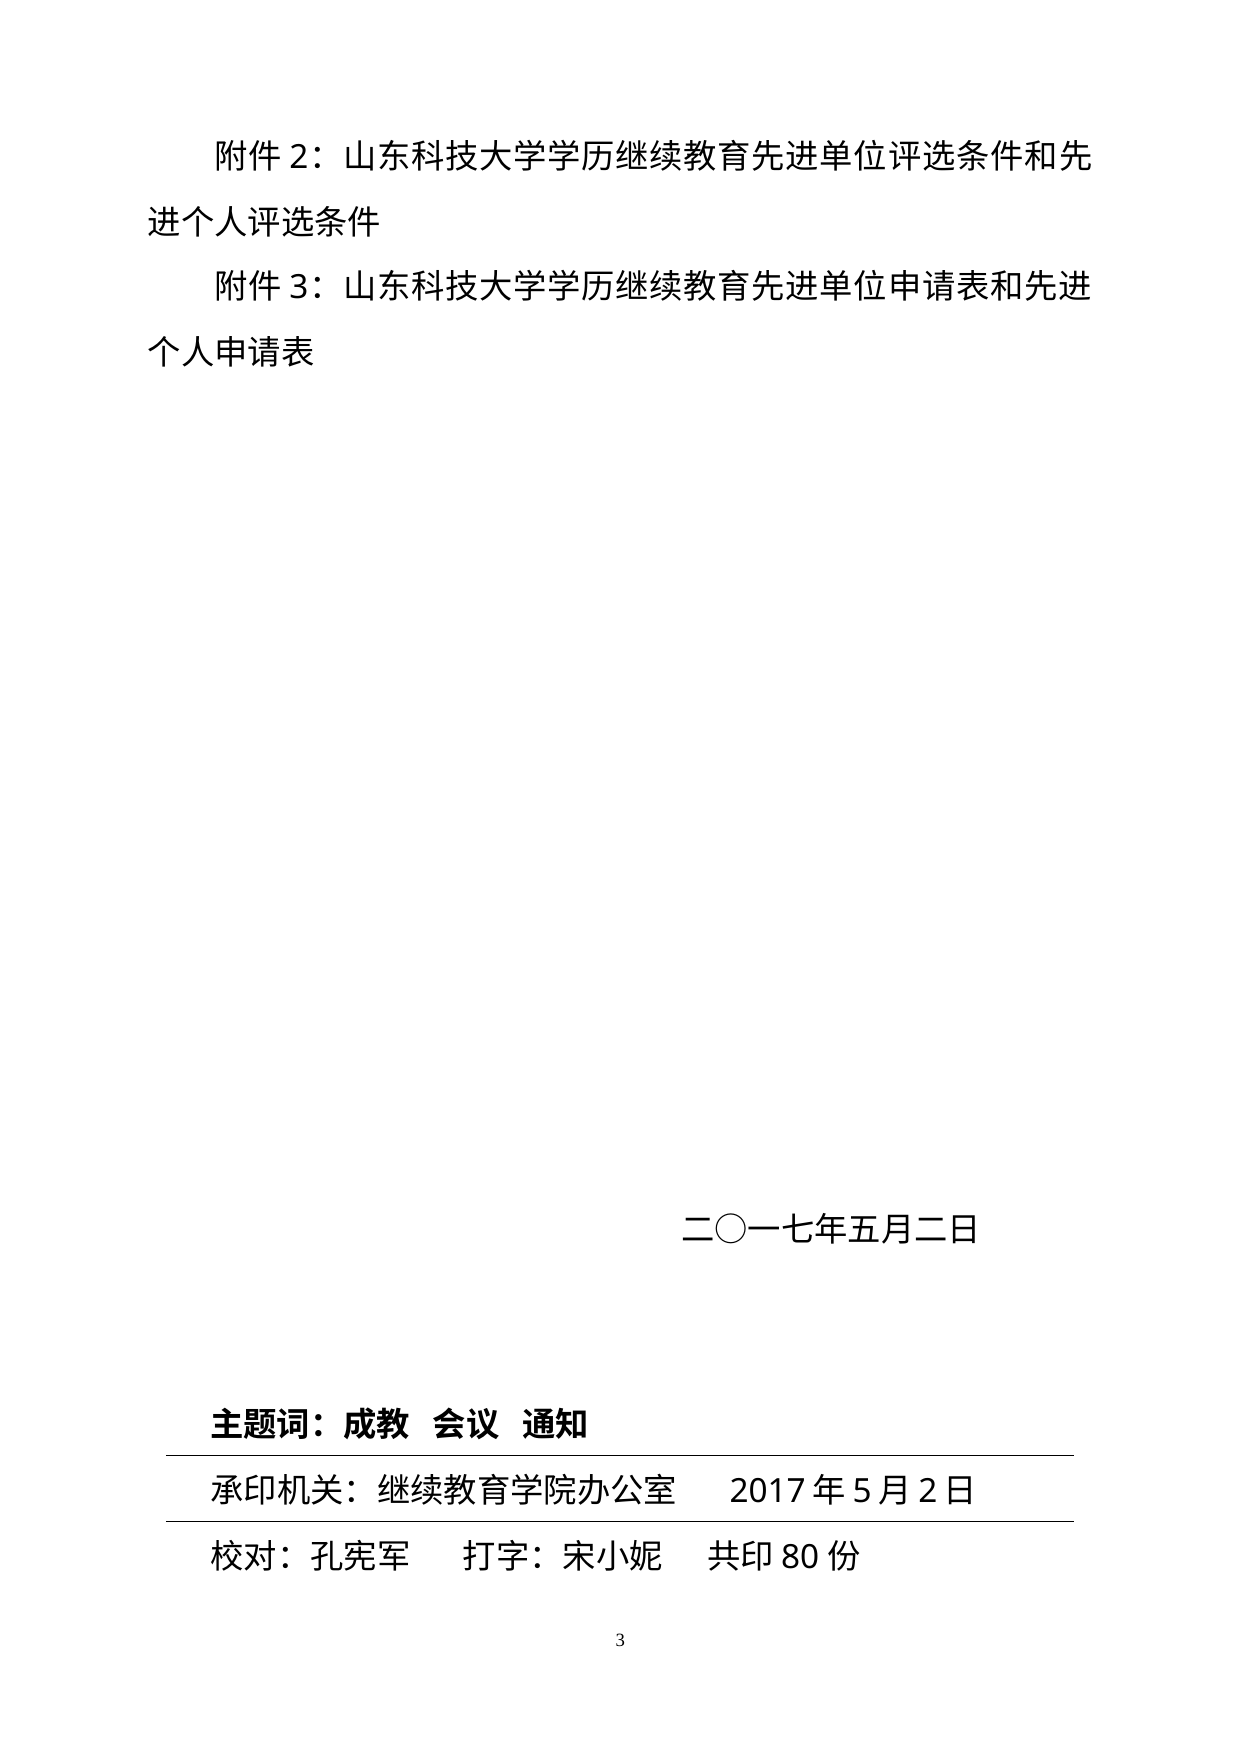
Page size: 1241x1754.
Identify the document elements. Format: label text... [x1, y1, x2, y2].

table_cell 承印机关：继续教育学院办公室 2017年5月2日 [166, 1456, 1074, 1521]
text 附件2：山东科技大学学历继续教育先进单位评选条件和先进个人评选条件 [148, 122, 1092, 252]
table_cell 校对：孔宪军 打字： 共印80 份 [166, 1522, 1074, 1587]
text 附件3：山东科技大学学历继续教育先进单位申请表和先进个人申请表 [148, 252, 1092, 382]
text 二○一七年五月二日 [148, 1194, 1092, 1259]
table_header 主题词：成教 会议 通知 [166, 1390, 1074, 1454]
